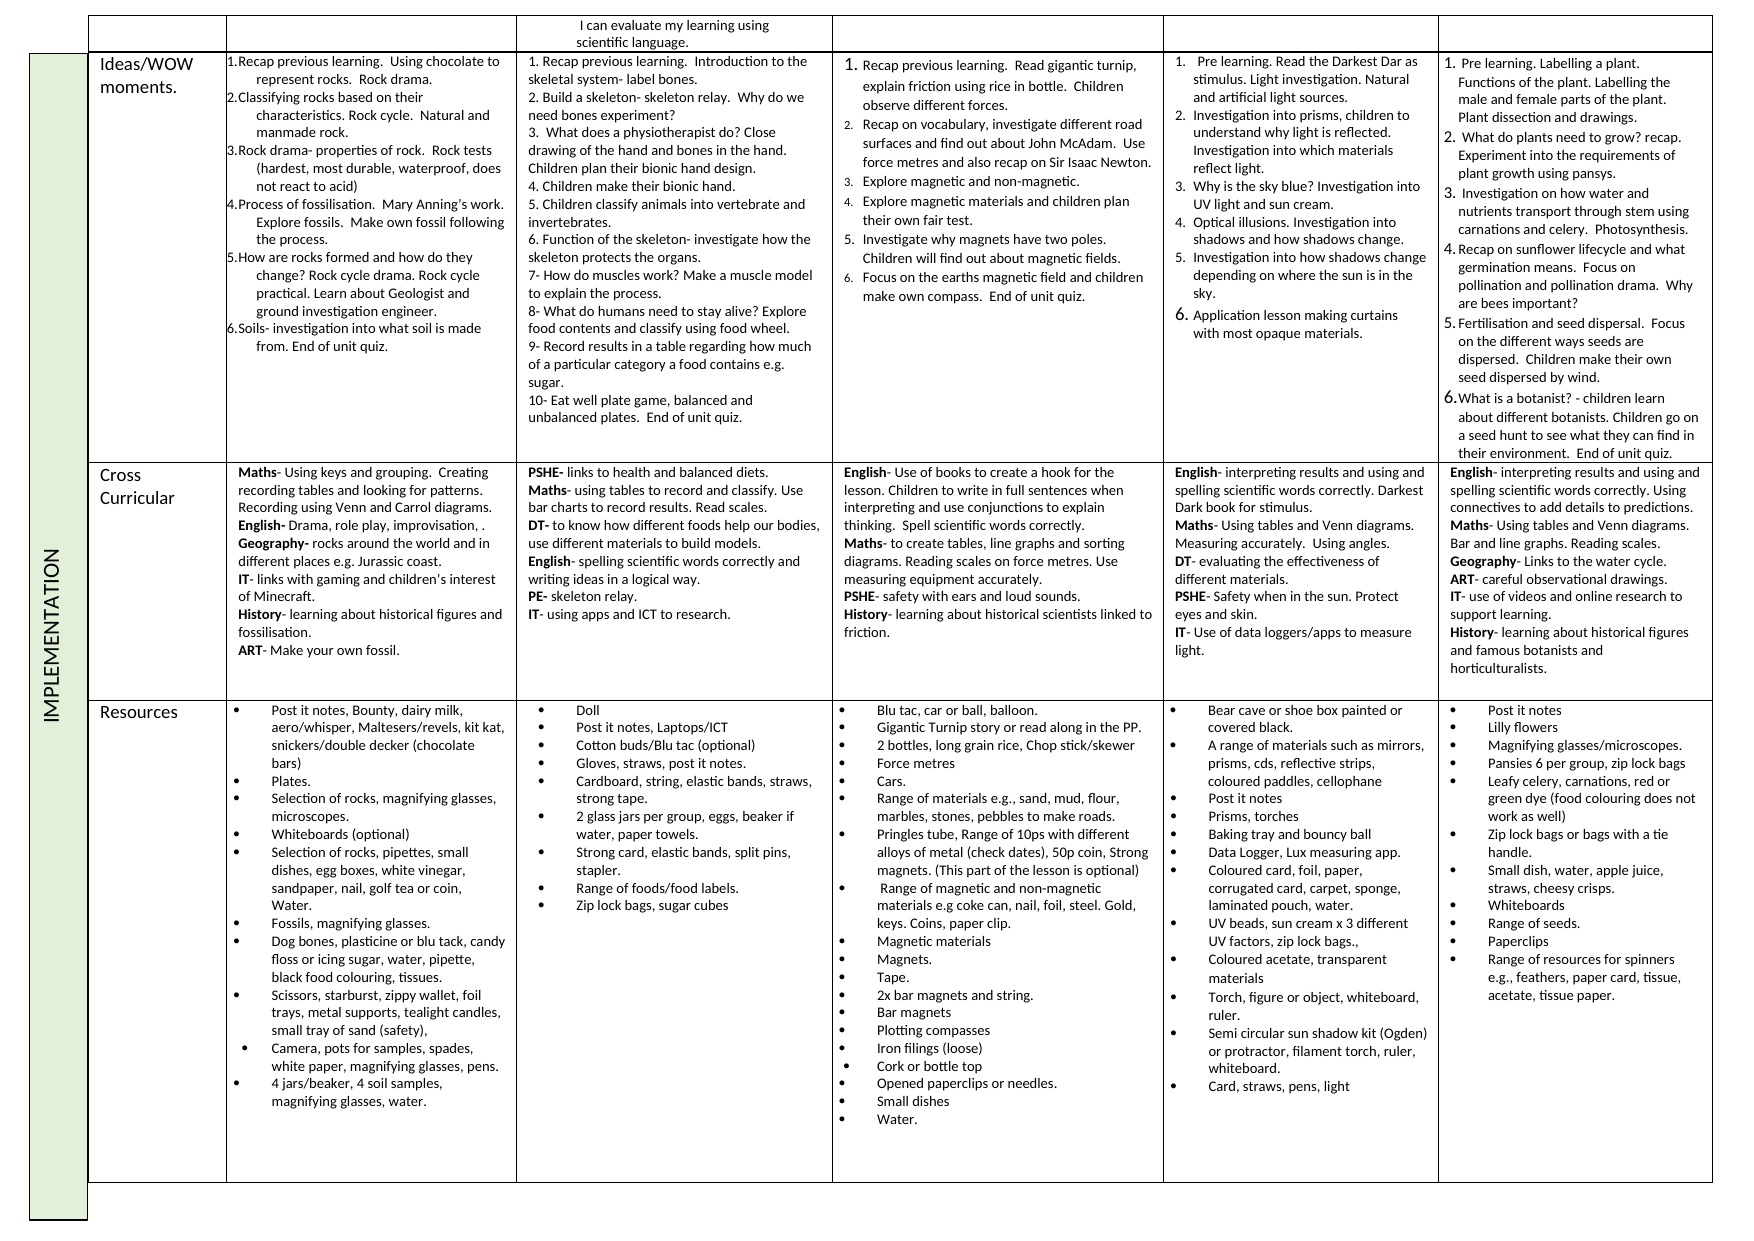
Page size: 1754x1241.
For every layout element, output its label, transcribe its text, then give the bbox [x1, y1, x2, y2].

table_cell Resources [89, 701, 226, 1182]
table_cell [89, 16, 226, 51]
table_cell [227, 16, 516, 51]
table_cell Recap previous learning. Read gigantic turnip, explain friction using rice in bottle. Children observe different forces. Recap on vocabulary, investigate different road surfaces and find out about John McAdam. Use force metres and also recap on Sir Isaac Newton. Explore magnetic and non-magnetic. Explore magnetic materials and children plan their own fair test. Investigate why magnets have two poles. Children will find out about magnetic fields. Focus on the earths magnetic field and children make own compass. End of unit quiz. [833, 53, 1163, 462]
table_cell Ideas/WOW moments. [89, 53, 226, 462]
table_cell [1164, 16, 1438, 51]
table_cell Recap previous learning. Using chocolate to represent rocks. Rock drama. Classifying rocks based on their characteristics. Rock cycle. Natural and manmade rock. Rock drama- properties of rock. Rock tests (hardest, most durable, waterproof, does not react to acid) Process of fossilisation. Mary Anning’s work. Explore fossils. Make own fossil following the process. How are rocks formed and how do they change? Rock cycle drama. Rock cycle practical. Learn about Geologist and ground investigation engineer. Soils- investigation into what soil is made from. End of unit quiz. [227, 53, 516, 462]
table_cell English- Use of books to create a hook for the lesson. Children to write in full sentences when interpreting and use conjunctions to explain thinking. Spell scientific words correctly. Maths- to create tables, line graphs and sorting diagrams. Reading scales on force metres. Use measuring equipment accurately. PSHE- safety with ears and loud sounds. History- learning about historical scientists linked to friction. [833, 463, 1163, 700]
table_cell Pre learning. Read the Darkest Dar as stimulus. Light investigation. Natural and artificial light sources. Investigation into prisms, children to understand why light is reflected. Investigation into which materials reflect light. Why is the sky blue? Investigation into UV light and sun cream. Optical illusions. Investigation into shadows and how shadows change. Investigation into how shadows change depending on where the sun is in the sky. Application lesson making curtains with most opaque materials. [1164, 53, 1438, 462]
table_cell 1. Recap previous learning. Introduction to the skeletal system- label bones. 2. Build a skeleton- skeleton relay. Why do we need bones experiment? 3. What does a physiotherapist do? Close drawing of the hand and bones in the hand. Children plan their bionic hand design. 4. Children make their bionic hand. 5. Children classify animals into vertebrate and invertebrates. 6. Function of the skeleton- investigate how the skeleton protects the organs. 7- How do muscles work? Make a muscle model to explain the process. 8- What do humans need to stay alive? Explore food contents and classify using food wheel. 9- Record results in a table regarding how much of a particular category a food contains e.g. sugar. 10- Eat well plate game, balanced and unbalanced plates. End of unit quiz. [517, 53, 832, 462]
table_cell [833, 16, 1163, 51]
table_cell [1439, 701, 1712, 1182]
table_cell PSHE- links to health and balanced diets. Maths- using tables to record and classify. Use bar charts to record results. Read scales. DT- to know how different foods help our bodies, use different materials to build models. English- spelling scientific words correctly and writing ideas in a logical way. PE- skeleton relay. IT- using apps and ICT to research. [517, 463, 832, 700]
table_cell Pre learning. Labelling a plant. Functions of the plant. Labelling the male and female parts of the plant. Plant dissection and drawings. What do plants need to grow? recap. Experiment into the requirements of plant growth using pansys. Investigation on how water and nutrients transport through stem using carnations and celery. Photosynthesis. Recap on sunflower lifecycle and what germination means. Focus on pollination and pollination drama. Why are bees important? Fertilisation and seed dispersal. Focus on the different ways seeds are dispersed. Children make their own seed dispersed by wind. What is a botanist? - children learn about different botanists. Children go on a seed hunt to see what they can find in their environment. End of unit quiz. [1439, 53, 1712, 462]
table_cell Maths- Using keys and grouping. Creating recording tables and looking for patterns. Recording using Venn and Carrol diagrams. English- Drama, role play, improvisation, . Geography- rocks around the world and in different places e.g. Jurassic coast. IT- links with gaming and children’s interest of Minecraft. History- learning about historical figures and fossilisation. ART- Make your own fossil. [227, 463, 516, 700]
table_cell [1439, 16, 1712, 51]
table_cell Cross Curricular [89, 463, 226, 700]
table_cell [517, 701, 832, 1182]
table_cell English- interpreting results and using and spelling scientific words correctly. Darkest Dark book for stimulus. Maths- Using tables and Venn diagrams. Measuring accurately. Using angles. DT- evaluating the effectiveness of different materials. PSHE- Safety when in the sun. Protect eyes and skin. IT- Use of data loggers/apps to measure light. [1164, 463, 1438, 700]
table_cell English- interpreting results and using and spelling scientific words correctly. Using connectives to add details to predictions. Maths- Using tables and Venn diagrams. Bar and line graphs. Reading scales. Geography- Links to the water cycle. ART- careful observational drawings. IT- use of videos and online research to support learning. History- learning about historical figures and famous botanists and horticulturalists. [1439, 463, 1712, 700]
